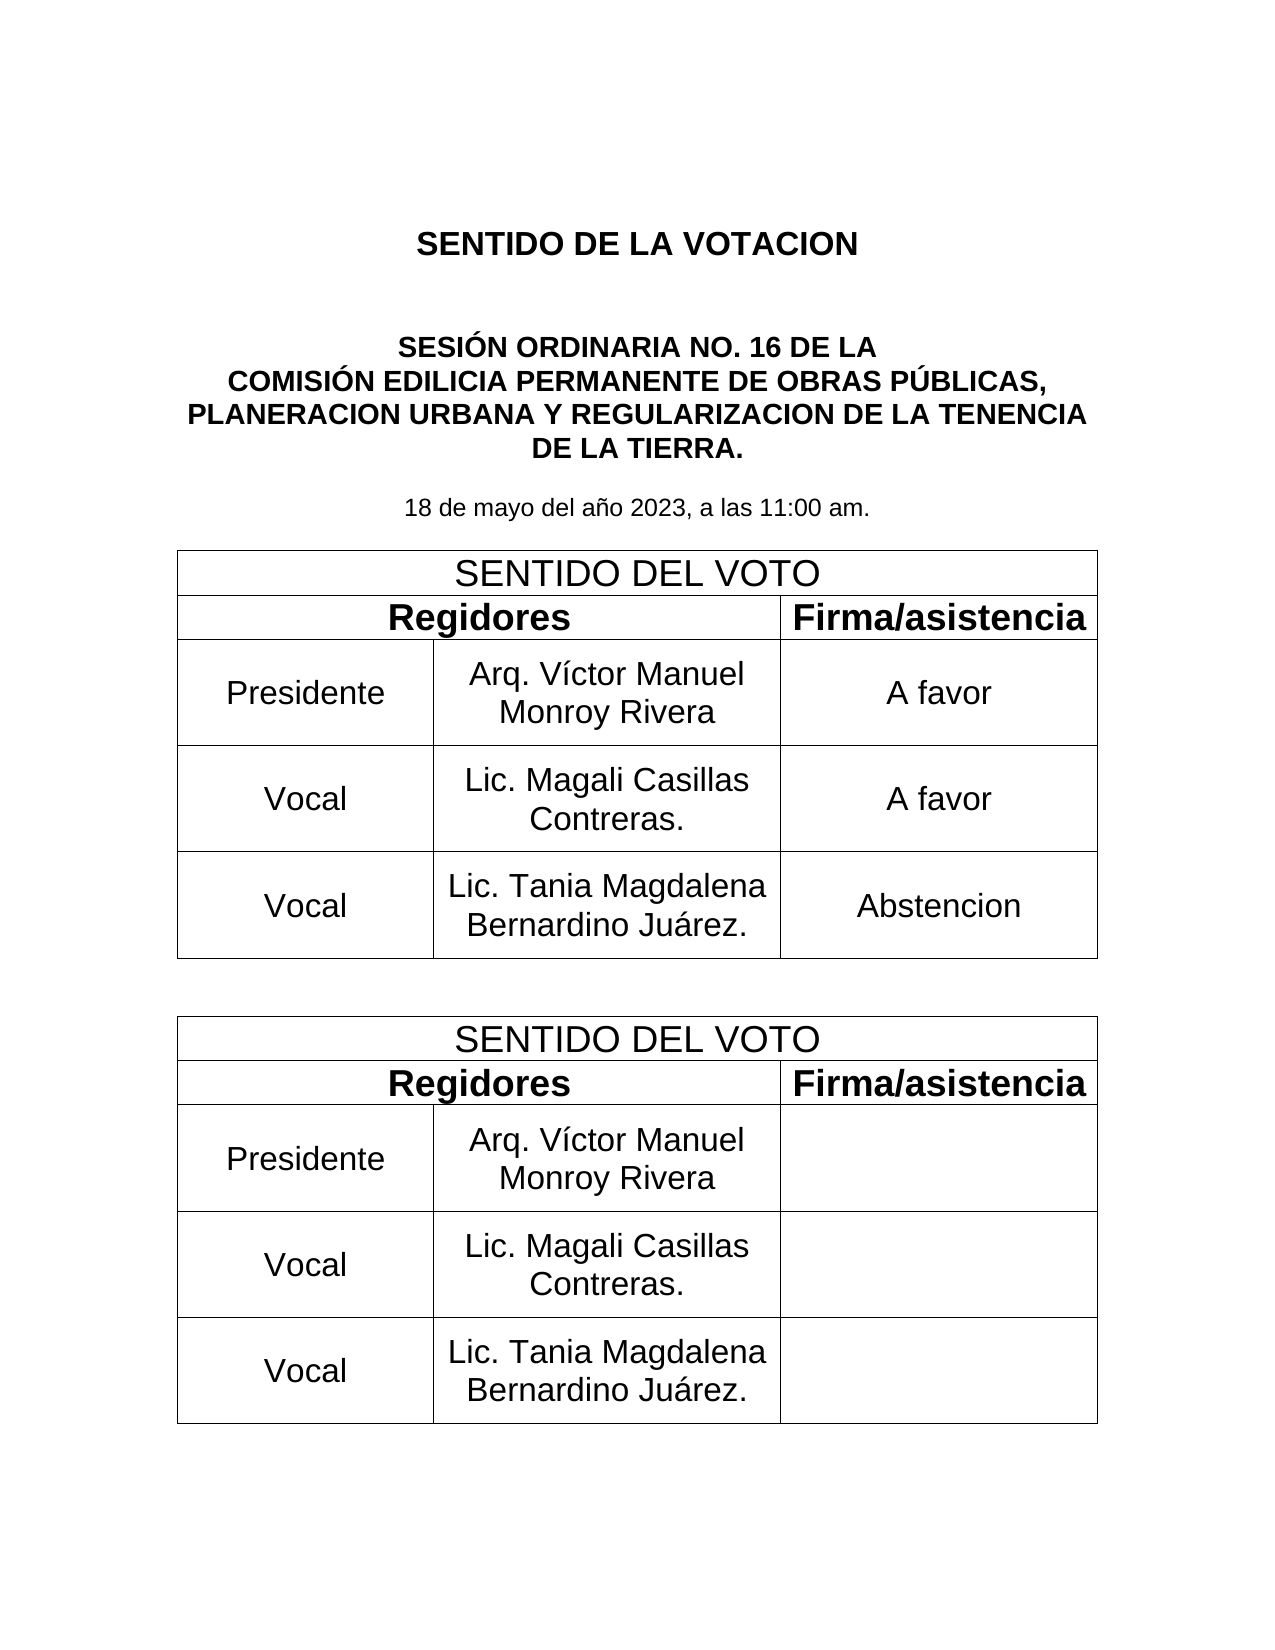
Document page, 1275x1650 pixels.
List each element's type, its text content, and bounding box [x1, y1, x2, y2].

table_cell [781, 1105, 1097, 1211]
table_header SENTIDO DEL VOTO [178, 1017, 1097, 1060]
table_cell [781, 1318, 1097, 1423]
table_cell Lic. Tania Magdalena Bernardino Juárez. [434, 1318, 780, 1423]
table_cell Regidores [178, 1061, 780, 1104]
table_cell Arq. Víctor Manuel Monroy Rivera [434, 1105, 780, 1211]
table_header SENTIDO DEL VOTO [178, 551, 1097, 594]
text SENTIDO DE LA VOTACION [177, 224, 1098, 263]
table_cell Abstencion [781, 852, 1097, 957]
table_cell [781, 1212, 1097, 1317]
table_cell A favor [781, 746, 1097, 851]
table_cell Vocal [178, 1212, 433, 1317]
text SESIÓN ORDINARIA NO. 16 DE LA [177, 330, 1098, 363]
table_cell A favor [781, 640, 1097, 745]
table_cell Firma/asistencia [781, 596, 1097, 639]
text 18 de mayo del año 2023, a las 11:00 am. [177, 493, 1098, 522]
table_cell Presidente [178, 1105, 433, 1211]
table_cell Vocal [178, 1318, 433, 1423]
table_cell Arq. Víctor Manuel Monroy Rivera [434, 640, 780, 745]
text COMISIÓN EDILICIA PERMANENTE DE OBRAS PÚBLICAS, PLANERACION URBANA Y REGULARIZACION DE LA TENENCIA DE LA TIERRA. [177, 363, 1098, 464]
table_cell Regidores [178, 596, 780, 639]
table_cell Lic. Magali Casillas Contreras. [434, 746, 780, 851]
table_cell Vocal [178, 746, 433, 851]
table_cell Presidente [178, 640, 433, 745]
table_cell Lic. Magali Casillas Contreras. [434, 1212, 780, 1317]
table_cell Firma/asistencia [781, 1061, 1097, 1104]
table_cell Lic. Tania Magdalena Bernardino Juárez. [434, 852, 780, 957]
table_cell Vocal [178, 852, 433, 957]
